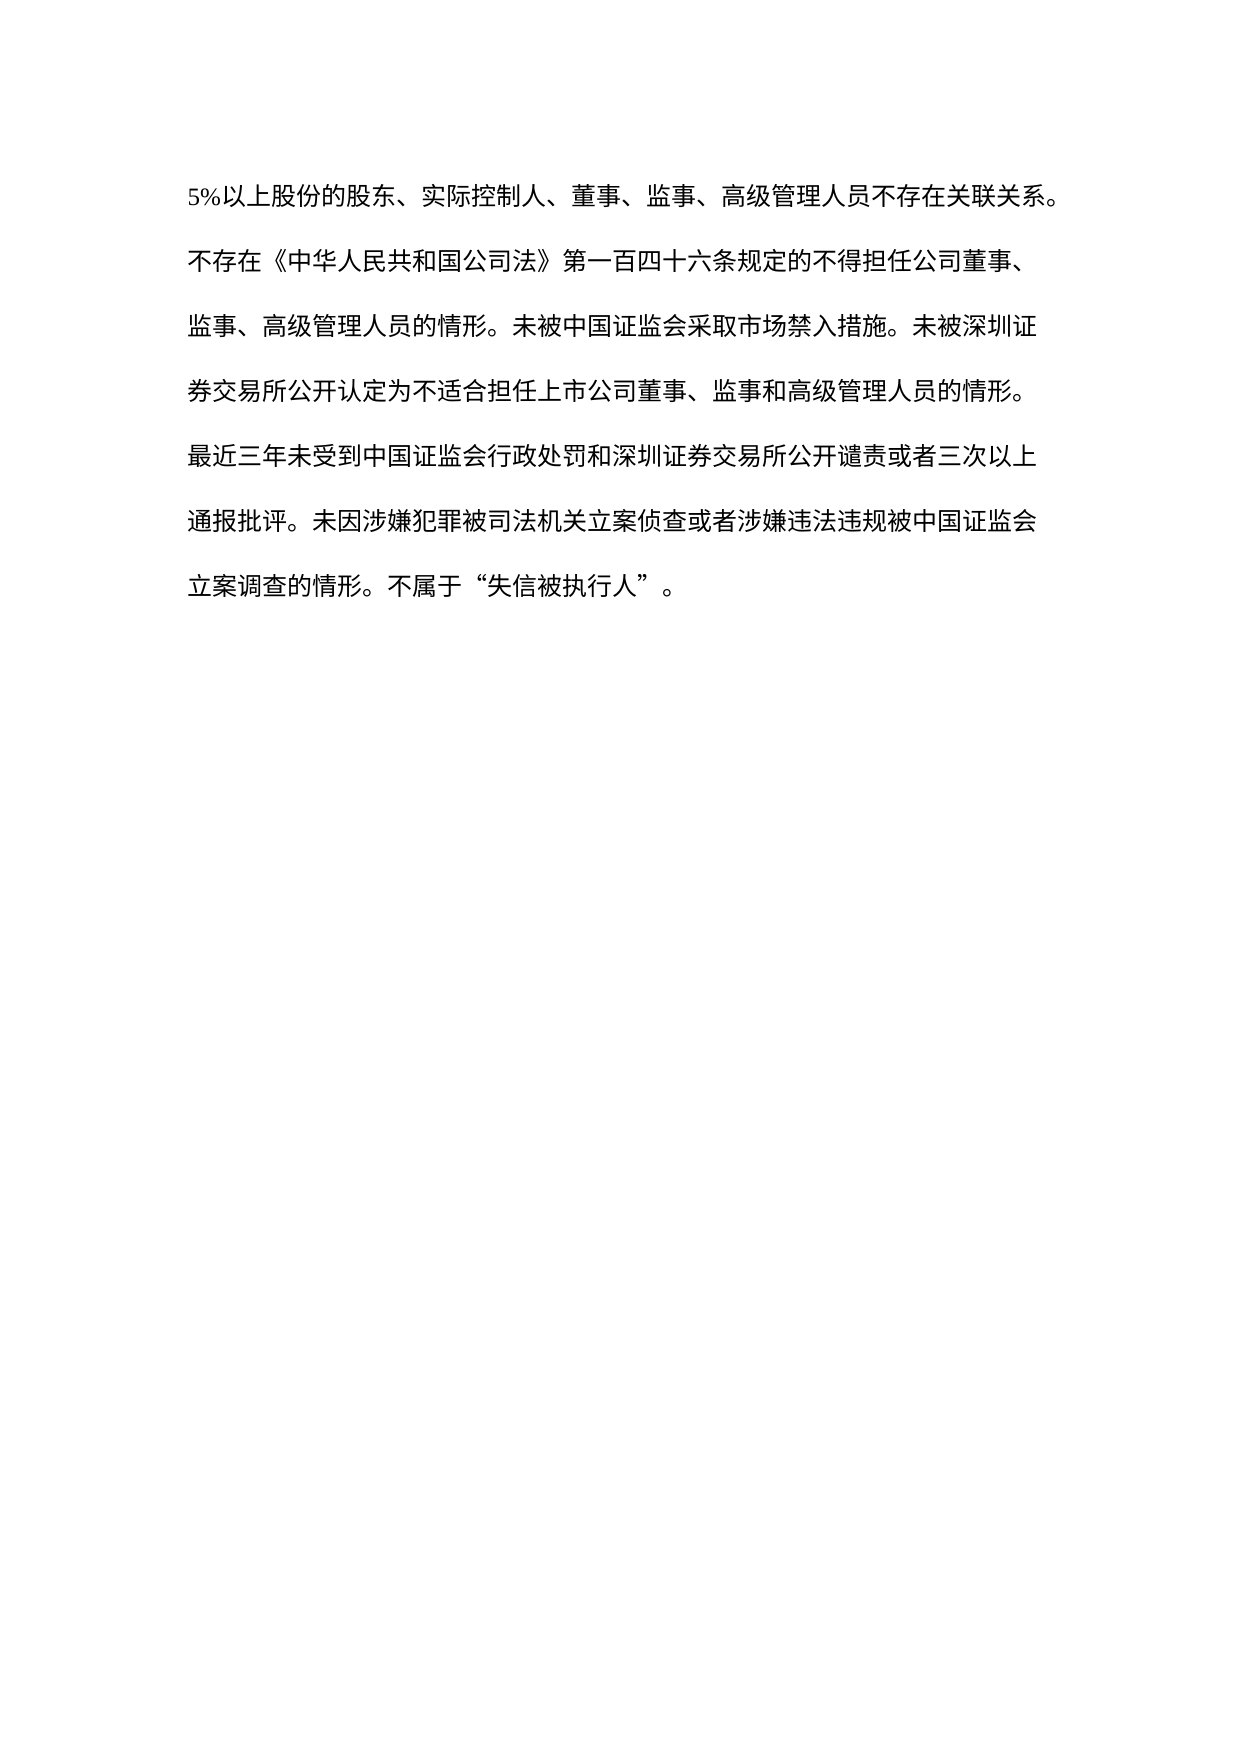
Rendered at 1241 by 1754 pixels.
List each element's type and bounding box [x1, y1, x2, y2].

text [187, 162, 1053, 617]
